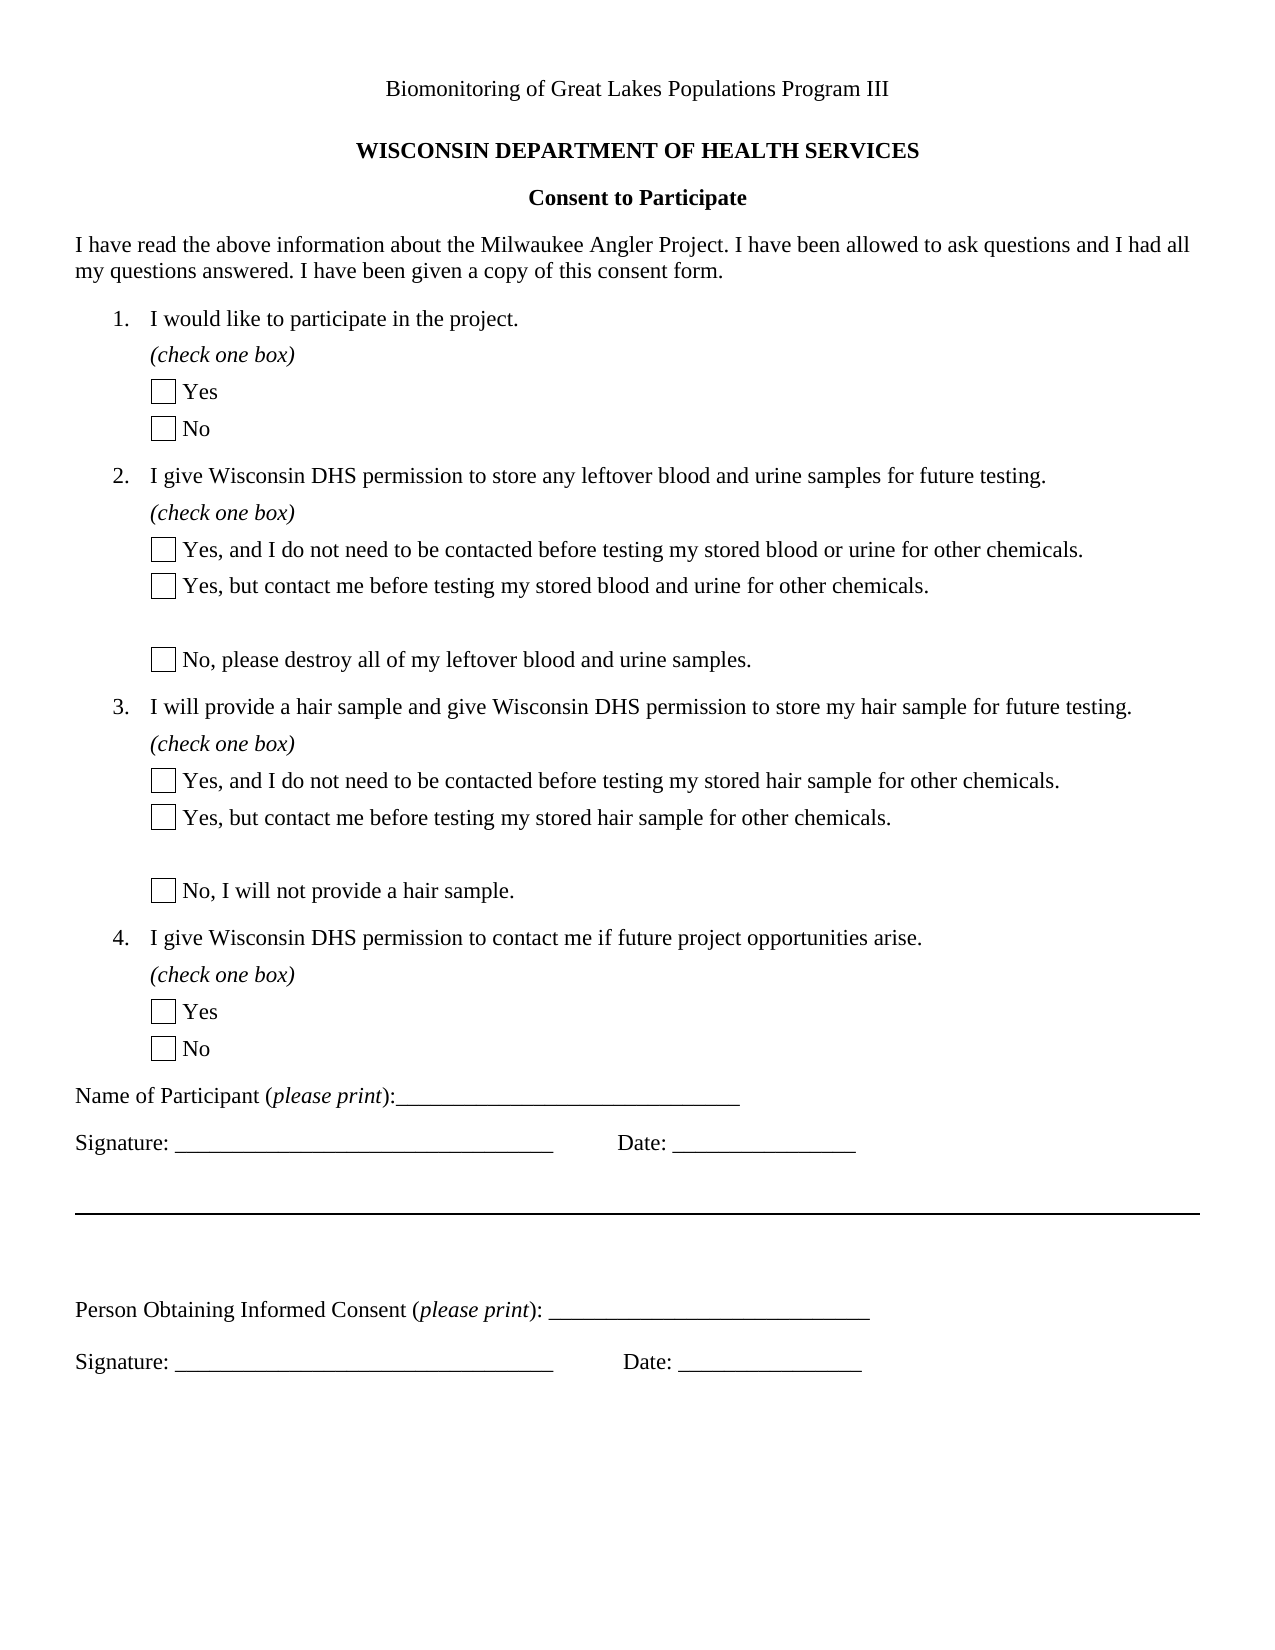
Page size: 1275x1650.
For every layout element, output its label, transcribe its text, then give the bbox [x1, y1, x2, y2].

text (check one box) [150, 730, 1200, 756]
text Consent to Participate [75, 184, 1200, 210]
text Yes [150, 378, 1200, 404]
text Signature: _________________________________ Date: ________________ [75, 1348, 1200, 1375]
list I will provide a hair sample and give Wisconsin DHS permission to store my hair sample for future testing. [112, 693, 1200, 719]
list I would like to participate in the project. [112, 305, 1200, 331]
text (check one box) [150, 341, 1200, 368]
text Yes, and I do not need to be contacted before testing my stored hair sample for other chemicals. [150, 767, 1200, 793]
list I give Wisconsin DHS permission to store any leftover blood and urine samples for future testing. [112, 462, 1200, 488]
list I give Wisconsin DHS permission to contact me if future project opportunities arise. [112, 924, 1200, 951]
text Name of Participant (please print):______________________________ [75, 1082, 1200, 1108]
text Yes, and I do not need to be contacted before testing my stored blood or urine for other chemicals. [150, 536, 1200, 562]
text Yes [150, 998, 1200, 1024]
text Person Obtaining Informed Consent (please print): ____________________________ [75, 1296, 1200, 1322]
text I have read the above information about the Milwaukee Angler Project. I have been allowed to ask questions and I had all my questions answered. I have been given a copy of this consent form. [75, 231, 1200, 284]
text No [150, 415, 1200, 441]
text (check one box) [150, 499, 1200, 525]
text No, I will not provide a hair sample. [150, 877, 1200, 903]
text (check one box) [150, 961, 1200, 987]
text Signature: _________________________________ Date: ________________ [75, 1129, 1200, 1155]
text No, please destroy all of my leftover blood and urine samples. [150, 646, 1200, 672]
text Yes, but contact me before testing my stored hair sample for other chemicals. [150, 803, 1200, 830]
text No [150, 1034, 1200, 1061]
text Yes, but contact me before testing my stored blood and urine for other chemicals. [150, 572, 1200, 599]
text WISCONSIN DEPARTMENT OF HEALTH SERVICES [75, 137, 1200, 163]
